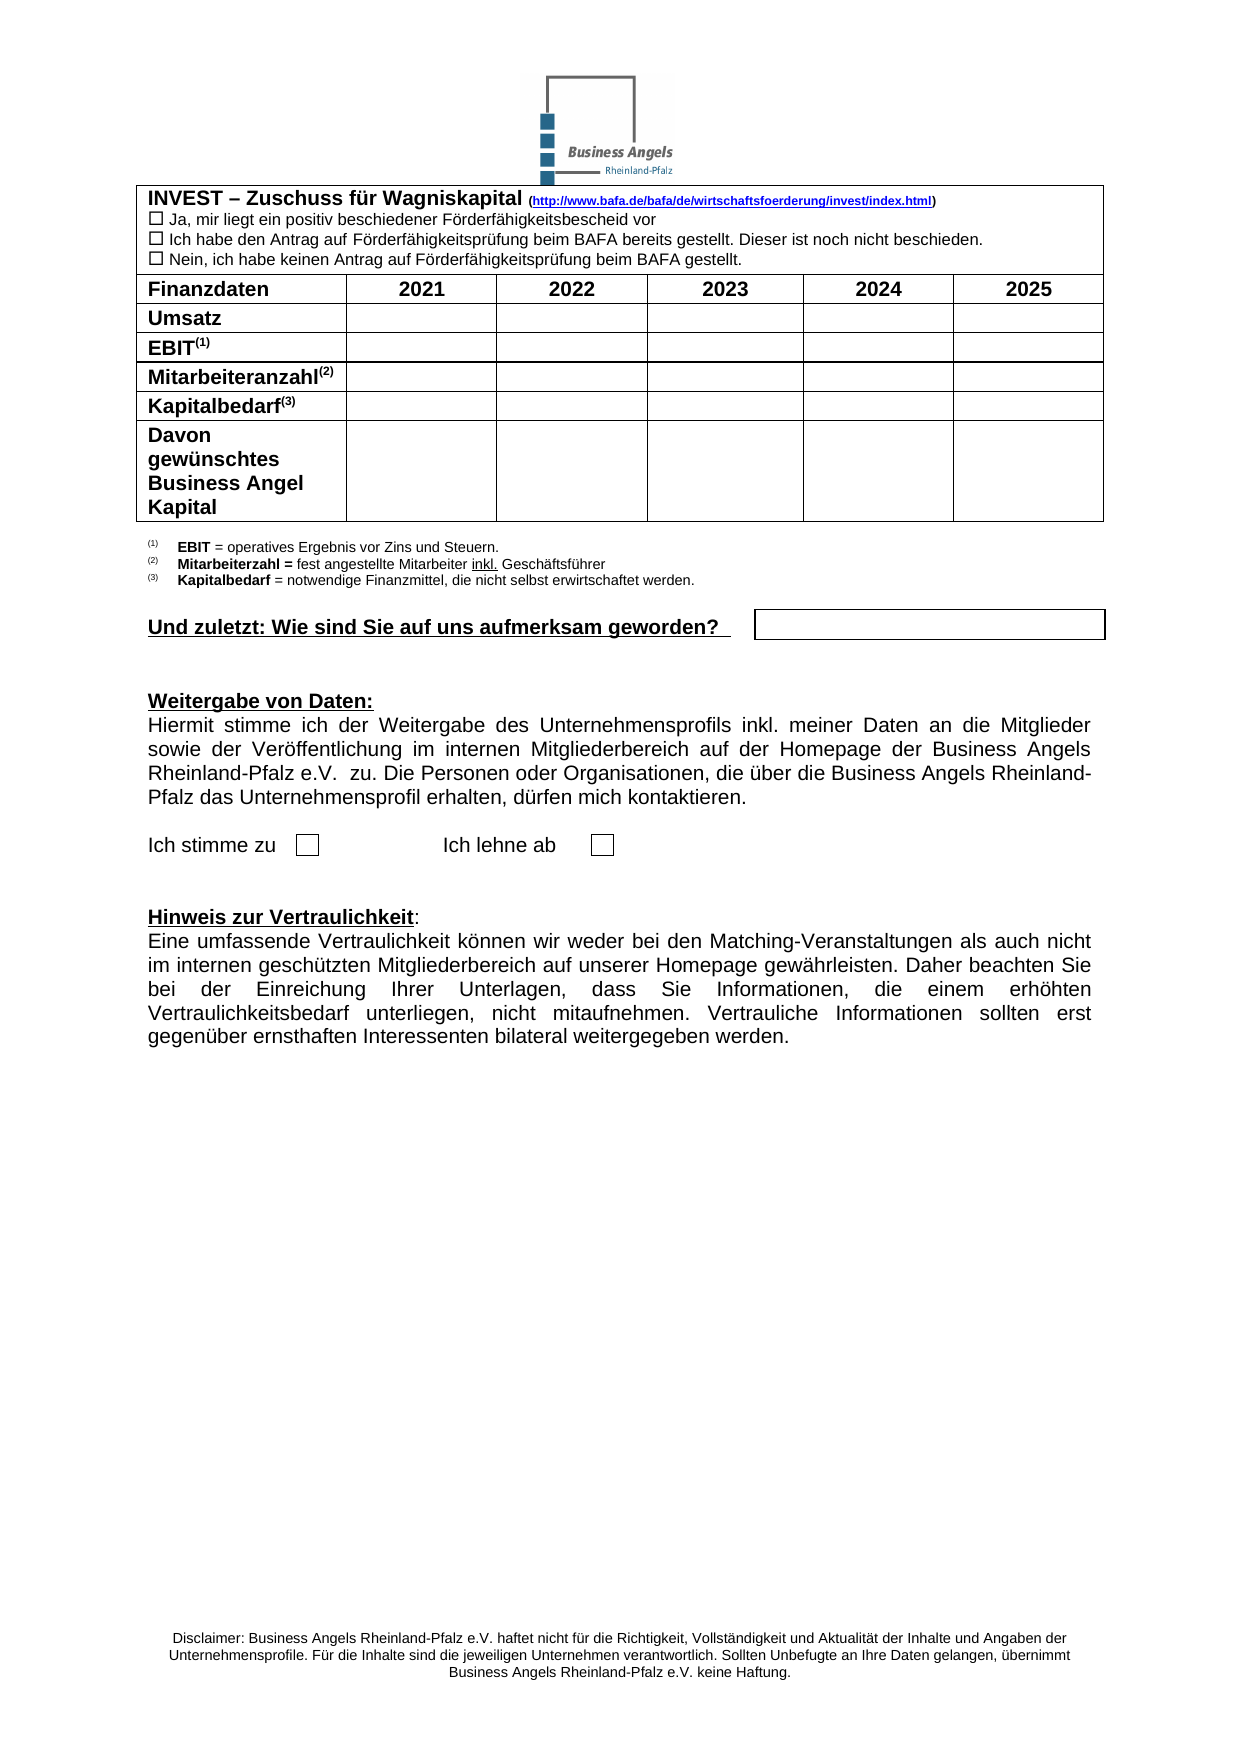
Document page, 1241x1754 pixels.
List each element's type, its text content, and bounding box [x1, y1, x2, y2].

table_cell 2022 [497, 275, 647, 303]
table_cell [954, 363, 1103, 391]
table_cell Umsatz [137, 304, 346, 332]
table_header [756, 610, 1104, 639]
table_cell [347, 363, 496, 391]
table_cell [804, 333, 953, 361]
table_cell [954, 304, 1103, 332]
table_cell Finanzdaten [137, 275, 346, 303]
table_cell [497, 363, 647, 391]
subtitle Und zuletzt: Wie sind Sie auf uns aufmerksam geworden? [148, 615, 754, 639]
table_cell 2025 [954, 275, 1103, 303]
table_cell [804, 363, 953, 391]
text (1) EBIT = operatives Ergebnis vor Zins und Steuern. [148, 538, 1093, 555]
text Eine umfassende Vertraulichkeit können wir weder bei den Matching-Veranstaltungen als auch nicht im internen geschützten Mitgliederbereich auf unserer Homepage gewährleisten. Daher beachten Sie bei der Einreichung Ihrer Unterlagen, dass Sie Informationen, die einem erhöhten Vertraulichkeitsbedarf unterliegen, nicht mitaufnehmen. Vertrauliche Informationen sollten erst gegenüber ernsthaften Interessenten bilateral weitergegeben werden. [148, 928, 1093, 1048]
table_cell [347, 392, 496, 420]
table_cell [954, 392, 1103, 420]
table_cell EBIT(1) [137, 333, 346, 361]
table_cell [804, 421, 953, 521]
table_cell [648, 333, 803, 361]
table_cell 2024 [804, 275, 953, 303]
table_cell Davon gewünschtes Business Angel Kapital [137, 421, 346, 521]
table_cell INVEST – Zuschuss für Wagniskapital (http://www.bafa.de/bafa/de/wirtschaftsfoerderung/invest/index.html) Ja, mir liegt ein positiv beschiedener Förderfähigkeitsbescheid vor Ich habe den Antrag auf Förderfähigkeitsprüfung beim BAFA bereits gestellt. Dieser ist noch nicht beschieden. Nein, ich habe keinen Antrag auf Förderfähigkeitsprüfung beim BAFA gestellt. [137, 186, 1103, 274]
table_cell [347, 333, 496, 361]
table_cell [648, 363, 803, 391]
table_cell [648, 421, 803, 521]
text (2) Mitarbeiterzahl = fest angestellte Mitarbeiter inkl. Geschäftsführer [148, 555, 1093, 572]
table_cell [804, 392, 953, 420]
table_cell [648, 304, 803, 332]
table_cell [347, 421, 496, 521]
text Weitergabe von Daten: [148, 689, 1093, 713]
text Hiermit stimme ich der Weitergabe des Unternehmensprofils inkl. meiner Daten an die Mitglieder sowie der Veröffentlichung im internen Mitgliederbereich auf der Homepage der Business Angels Rheinland-Pfalz e.V. zu. Die Personen oder Organisationen, die über die Business Angels Rheinland-Pfalz das Unternehmensprofil erhalten, dürfen mich kontaktieren. [148, 713, 1093, 809]
table_cell Mitarbeiteranzahl(2) [137, 363, 346, 391]
table_cell [347, 304, 496, 332]
table_cell [954, 333, 1103, 361]
table_cell [497, 392, 647, 420]
table_cell [497, 333, 647, 361]
table_cell [804, 304, 953, 332]
table_cell Kapitalbedarf(3) [137, 392, 346, 420]
picture [520, 73, 676, 185]
table_cell [497, 304, 647, 332]
table_cell [648, 392, 803, 420]
text Ich stimme zu Ich lehne ab [148, 833, 1093, 857]
table_cell 2021 [347, 275, 496, 303]
table_cell 2023 [648, 275, 803, 303]
text (3) Kapitalbedarf = notwendige Finanzmittel, die nicht selbst erwirtschaftet werden. [148, 572, 1093, 589]
table_cell [497, 421, 647, 521]
table_cell [954, 421, 1103, 521]
text Hinweis zur Vertraulichkeit: [148, 904, 1093, 928]
